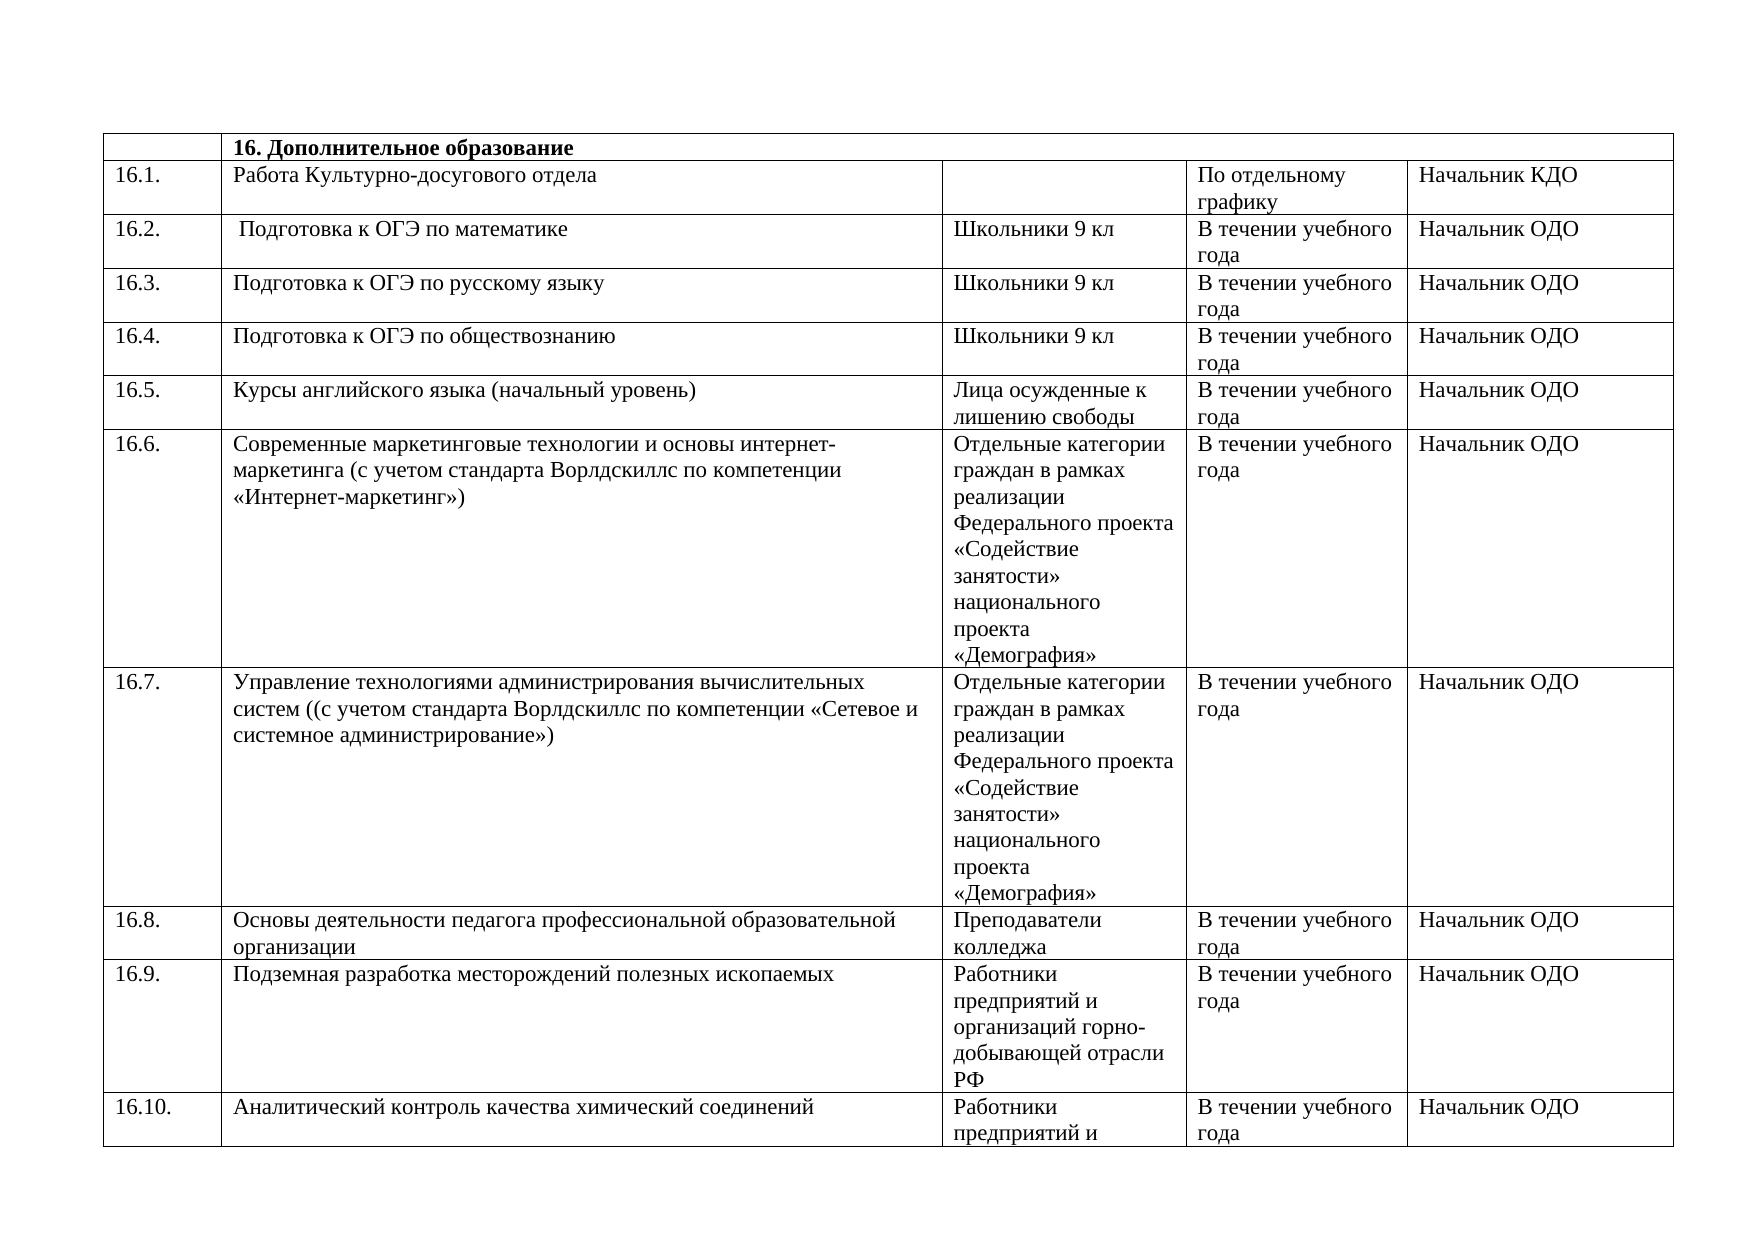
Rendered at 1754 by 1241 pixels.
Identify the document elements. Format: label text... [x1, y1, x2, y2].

table_cell 16.10. [104, 1093, 221, 1146]
table_cell В течении учебного года [1187, 907, 1407, 959]
table_cell 16.2. [104, 215, 221, 268]
table_cell Управление технологиями администрирования вычислительных систем ((с учетом стандарта Ворлдскиллс по компетенции «Сетевое и системное администрирование») [222, 668, 942, 906]
table_cell [104, 134, 221, 160]
table_cell 16.9. [104, 960, 221, 1092]
table_cell Преподаватели колледжа [943, 907, 1186, 959]
table_cell Современные маркетинговые технологии и основы интернет-маркетинга (с учетом стандарта Ворлдскиллс по компетенции «Интернет-маркетинг») [222, 430, 942, 667]
table_cell Работники предприятий и организаций горно-добывающей отрасли РФ [943, 960, 1186, 1092]
table_cell Начальник ОДО [1408, 907, 1673, 959]
table_cell 16.8. [104, 907, 221, 959]
table_cell В течении учебного года [1187, 215, 1407, 268]
table_cell Начальник ОДО [1408, 430, 1673, 667]
table_cell Начальник КДО [1408, 161, 1673, 214]
table_cell 16.7. [104, 668, 221, 906]
table_cell В течении учебного года [1187, 960, 1407, 1092]
table_cell 16.3. [104, 269, 221, 322]
table_cell Школьники 9 кл [943, 323, 1186, 375]
table_cell 16. Дополнительное образование [222, 134, 1673, 160]
table_cell Подземная разработка месторождений полезных ископаемых [222, 960, 942, 1092]
table_cell 16.4. [104, 323, 221, 375]
table_cell Начальник ОДО [1408, 1093, 1673, 1146]
table_cell 16.5. [104, 376, 221, 429]
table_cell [943, 1093, 1186, 1146]
table_cell Начальник ОДО [1408, 960, 1673, 1092]
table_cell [1187, 1093, 1407, 1146]
table_cell Подготовка к ОГЭ по обществознанию [222, 323, 942, 375]
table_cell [222, 1093, 942, 1146]
table_cell В течении учебного года [1187, 430, 1407, 667]
table_cell Начальник ОДО [1408, 376, 1673, 429]
table_cell Начальник ОДО [1408, 269, 1673, 322]
table_cell [943, 161, 1186, 214]
table_cell Основы деятельности педагога профессиональной образовательной организации [222, 907, 942, 959]
table_cell Работа Культурно-досугового отдела [222, 161, 942, 214]
table_cell Отдельные категории граждан в рамках реализации Федерального проекта «Содействие занятости» национального проекта «Демография» [943, 430, 1186, 667]
table_cell Школьники 9 кл [943, 269, 1186, 322]
table_cell По отдельному графику [1187, 161, 1407, 214]
table_cell Подготовка к ОГЭ по русскому языку [222, 269, 942, 322]
table_cell В течении учебного года [1187, 269, 1407, 322]
table_cell Отдельные категории граждан в рамках реализации Федерального проекта «Содействие занятости» национального проекта «Демография» [943, 668, 1186, 906]
table_cell Начальник ОДО [1408, 215, 1673, 268]
table_cell В течении учебного года [1187, 323, 1407, 375]
table_cell 16.1. [104, 161, 221, 214]
table_cell Начальник ОДО [1408, 668, 1673, 906]
table_cell В течении учебного года [1187, 668, 1407, 906]
table_cell Курсы английского языка (начальный уровень) [222, 376, 942, 429]
table_cell Лица осужденные к лишению свободы [943, 376, 1186, 429]
table_cell 16.6. [104, 430, 221, 667]
table_cell Подготовка к ОГЭ по математике [222, 215, 942, 268]
table_cell Школьники 9 кл [943, 215, 1186, 268]
table_cell В течении учебного года [1187, 376, 1407, 429]
table_cell Начальник ОДО [1408, 323, 1673, 375]
